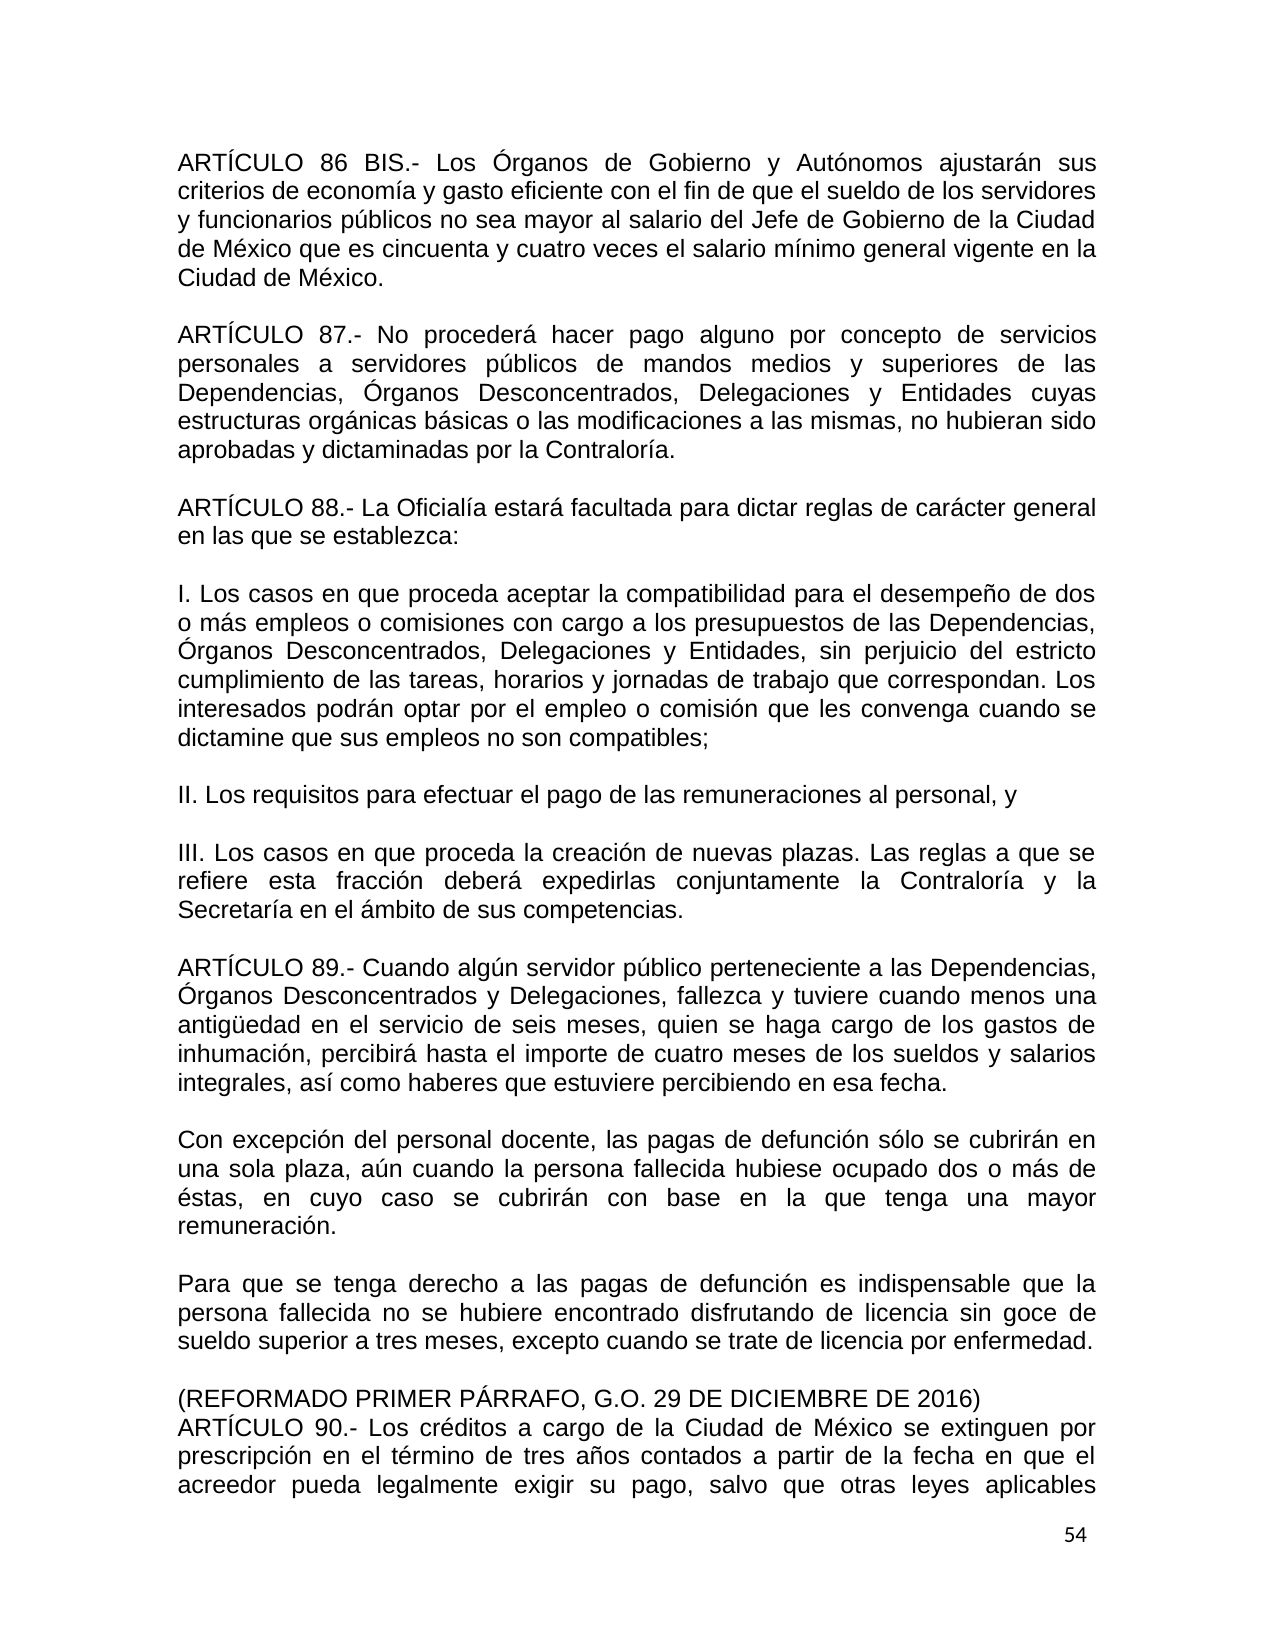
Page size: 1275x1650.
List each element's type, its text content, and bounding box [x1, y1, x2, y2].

text ARTÍCULO 88.- La Oficialía estará facultada para dictar reglas de carácter general en las que se establezca: [177, 493, 1098, 550]
text II. Los requisitos para efectuar el pago de las remuneraciones al personal, y [177, 780, 1098, 809]
text III. Los casos en que proceda la creación de nuevas plazas. Las reglas a que se refiere esta fracción deberá expedirlas conjuntamente la Contraloría y la Secretaría en el ámbito de sus competencias. [177, 838, 1098, 924]
text ARTÍCULO 87.- No procederá hacer pago alguno por concepto de servicios personales a servidores públicos de mandos medios y superiores de las Dependencias, Órganos Desconcentrados, Delegaciones y Entidades cuyas estructuras orgánicas básicas o las modificaciones a las mismas, no hubieran sido aprobadas y dictaminadas por la Contraloría. [177, 320, 1098, 464]
text ARTÍCULO 86 BIS.- Los Órganos de Gobierno y Autónomos ajustarán sus criterios de economía y gasto eficiente con el fin de que el sueldo de los servidores y funcionarios públicos no sea mayor al salario del Jefe de Gobierno de la Ciudad de México que es cincuenta y cuatro veces el salario mínimo general vigente en la Ciudad de México. [177, 148, 1098, 291]
text I. Los casos en que proceda aceptar la compatibilidad para el desempeño de dos o más empleos o comisiones con cargo a los presupuestos de las Dependencias, Órganos Desconcentrados, Delegaciones y Entidades, sin perjuicio del estricto cumplimiento de las tareas, horarios y jornadas de trabajo que correspondan. Los interesados podrán optar por el empleo o comisión que les convenga cuando se dictamine que sus empleos no son compatibles; [177, 579, 1098, 751]
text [177, 1413, 1098, 1499]
text Para que se tenga derecho a las pagas de defunción es indispensable que la persona fallecida no se hubiere encontrado disfrutando de licencia sin goce de sueldo superior a tres meses, excepto cuando se trate de licencia por enfermedad. [177, 1269, 1098, 1355]
text ARTÍCULO 89.- Cuando algún servidor público perteneciente a las Dependencias, Órganos Desconcentrados y Delegaciones, fallezca y tuviere cuando menos una antigüedad en el servicio de seis meses, quien se haga cargo de los gastos de inhumación, percibirá hasta el importe de cuatro meses de los sueldos y salarios integrales, así como haberes que estuviere percibiendo en esa fecha. [177, 953, 1098, 1096]
text Con excepción del personal docente, las pagas de defunción sólo se cubrirán en una sola plaza, aún cuando la persona fallecida hubiese ocupado dos o más de éstas, en cuyo caso se cubrirán con base en la que tenga una mayor remuneración. [177, 1125, 1098, 1240]
text (REFORMADO PRIMER PÁRRAFO, G.O. 29 DE DICIEMBRE DE 2016) [177, 1384, 1098, 1413]
